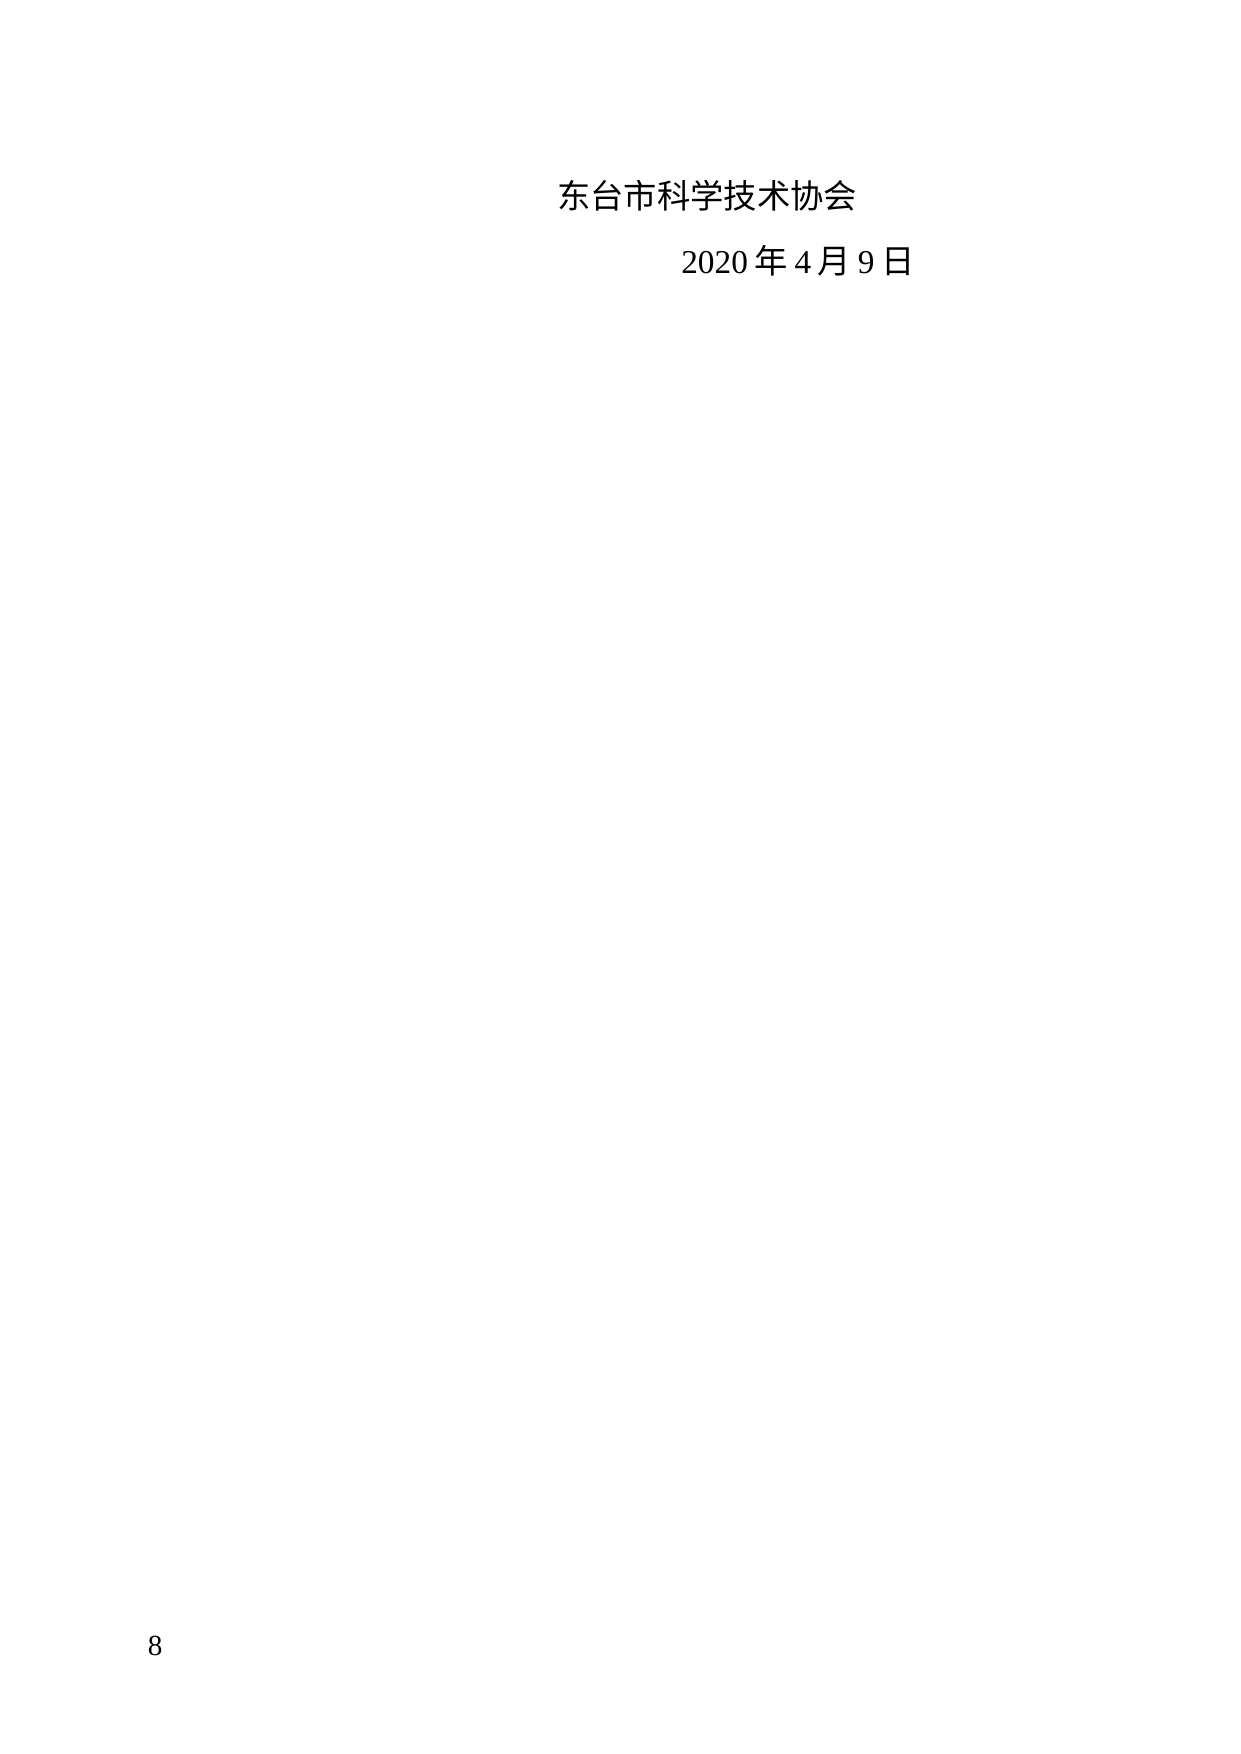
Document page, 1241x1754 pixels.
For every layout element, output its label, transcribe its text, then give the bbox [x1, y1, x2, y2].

text 2020年4月9日 [148, 227, 1093, 292]
text 东台市科学技术协会 [148, 162, 1093, 227]
